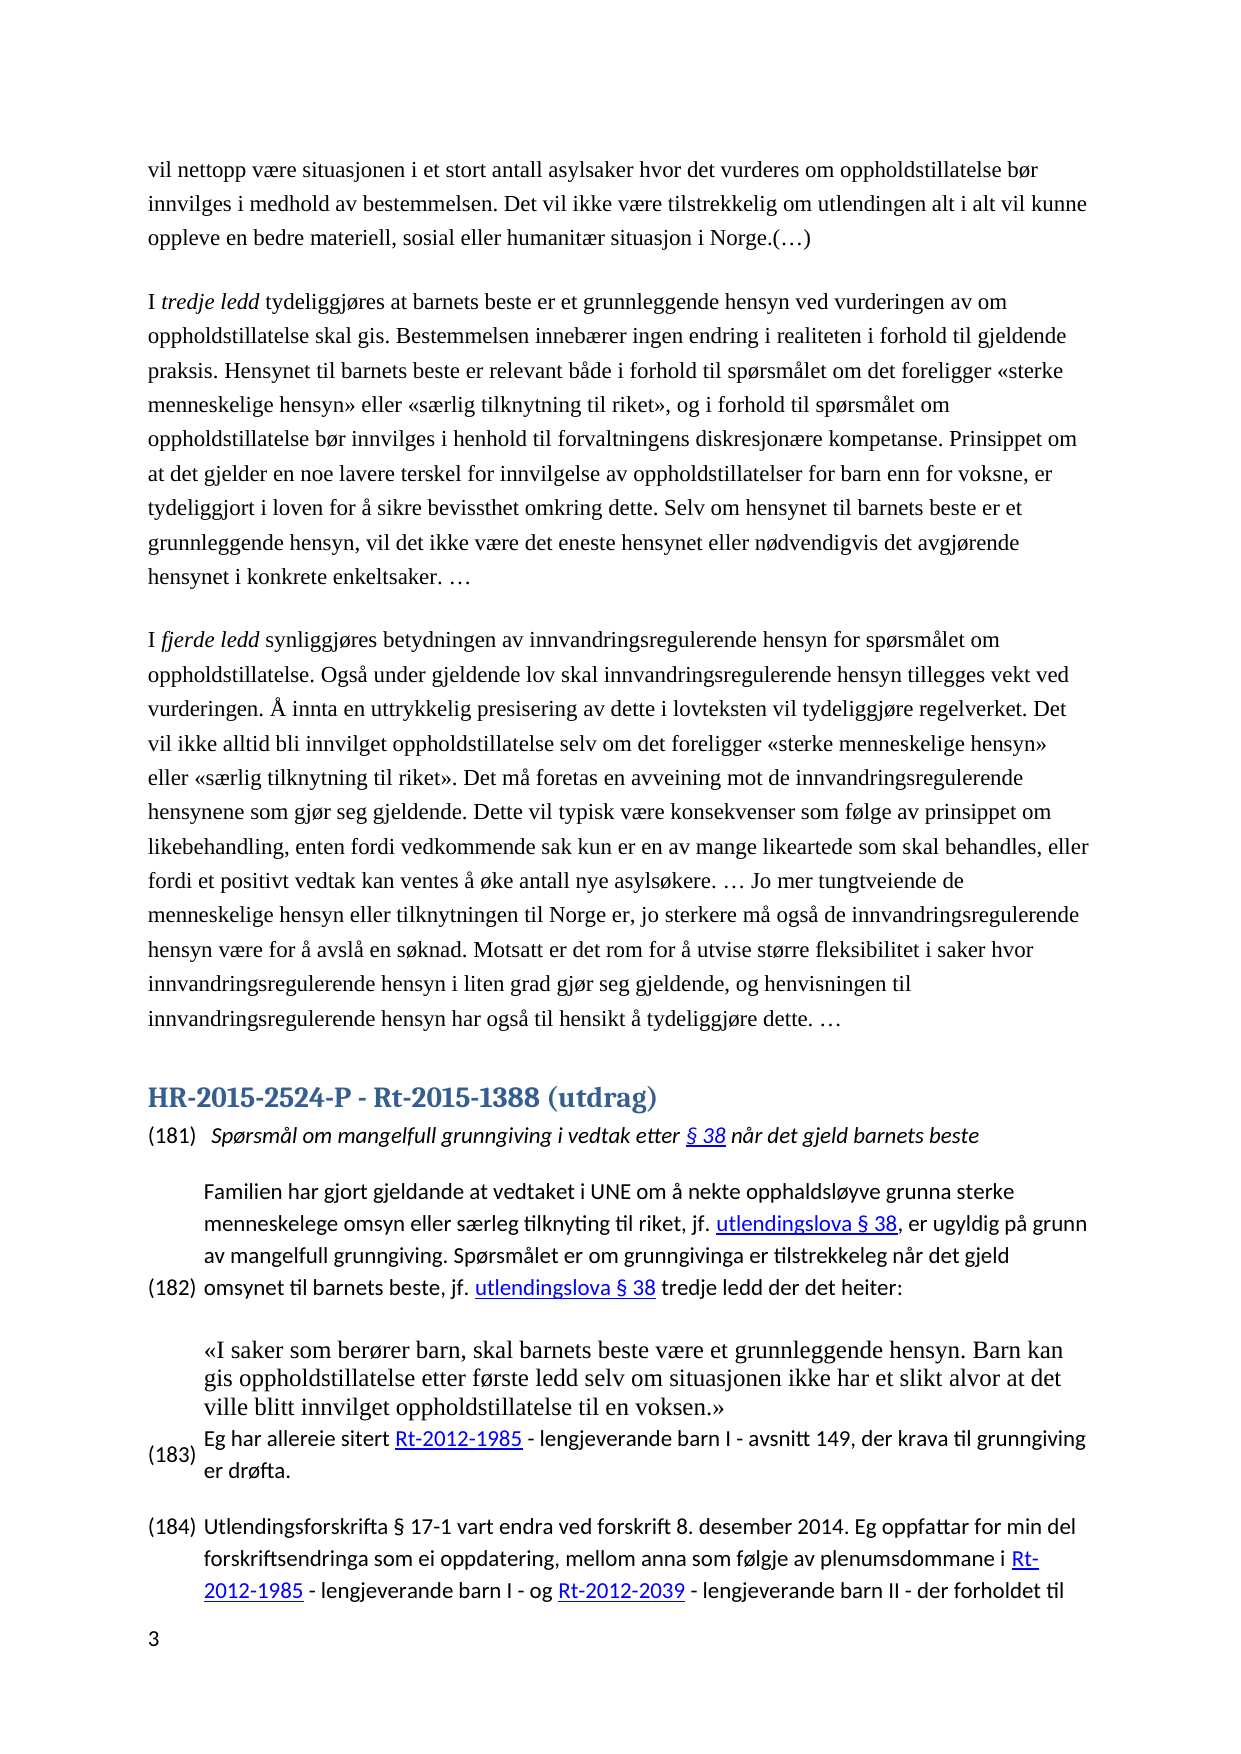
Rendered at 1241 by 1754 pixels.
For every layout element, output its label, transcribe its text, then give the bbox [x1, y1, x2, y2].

table_header (183) [146, 1423, 202, 1511]
table_header (184) [146, 1511, 202, 1606]
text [148, 148, 1093, 251]
table_header (181) [146, 1120, 209, 1175]
text I tredje ledd tydeliggjøres at barnets beste er et grunnleggende hensyn ved vurderingen av om oppholdstillatelse skal gis. Bestemmelsen innebærer ingen endring i realiteten i forhold til gjeldende praksis. Hensynet til barnets beste er relevant både i forhold til spørsmålet om det foreligger «sterke menneskelige hensyn» eller «særlig tilknytning til riket», og i forhold til spørsmålet om oppholdstillatelse bør innvilges i henhold til forvaltningens diskresjonære kompetanse. Prinsippet om at det gjelder en noe lavere terskel for innvilgelse av oppholdstillatelser for barn enn for voksne, er tydeliggjort i loven for å sikre bevissthet omkring dette. Selv om hensynet til barnets beste er et grunnleggende hensyn, vil det ikke være det eneste hensynet eller nødvendigvis det avgjørende hensynet i konkrete enkeltsaker. … [148, 280, 1093, 589]
table_header Familien har gjort gjeldande at vedtaket i UNE om å nekte opphaldsløyve grunna sterke menneskelege omsyn eller særleg tilknyting til riket, jf. utlendingslova § 38, er ugyldig på grunn av mangelfull grunngiving. Spørsmålet er om grunngivinga er tilstrekkeleg når det gjeld omsynet til barnets beste, jf. utlendingslova § 38 tredje ledd der det heiter: «I saker som berører barn, skal barnets beste være et grunnleggende hensyn. Barn kan gis oppholdstillatelse etter første ledd selv om situasjonen ikke har et slikt alvor at det ville blitt innvilget oppholdstillatelse til en voksen.» [202, 1175, 1091, 1423]
table_header (182) [146, 1175, 202, 1423]
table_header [202, 1511, 1091, 1606]
subtitle HR-2015-2524-P - Rt-2015-1388 (utdrag) [148, 1081, 1093, 1114]
table_header Eg har allereie sitert Rt-2012-1985 - lengjeverande barn I - avsnitt 149, der krava til grunngiving er drøfta. [202, 1423, 1091, 1511]
text I fjerde ledd synliggjøres betydningen av innvandringsregulerende hensyn for spørsmålet om oppholdstillatelse. Også under gjeldende lov skal innvandringsregulerende hensyn tillegges vekt ved vurderingen. Å innta en uttrykkelig presisering av dette i lovteksten vil tydeliggjøre regelverket. Det vil ikke alltid bli innvilget oppholdstillatelse selv om det foreligger «sterke menneskelige hensyn» eller «særlig tilknytning til riket». Det må foretas en avveining mot de innvandringsregulerende hensynene som gjør seg gjeldende. Dette vil typisk være konsekvenser som følge av prinsippet om likebehandling, enten fordi vedkommende sak kun er en av mange likeartede som skal behandles, eller fordi et positivt vedtak kan ventes å øke antall nye asylsøkere. … Jo mer tungtveiende de menneskelige hensyn eller tilknytningen til Norge er, jo sterkere må også de innvandringsregulerende hensyn være for å avslå en søknad. Motsatt er det rom for å utvise større fleksibilitet i saker hvor innvandringsregulerende hensyn i liten grad gjør seg gjeldende, og henvisningen til innvandringsregulerende hensyn har også til hensikt å tydeliggjøre dette. … [148, 618, 1093, 1031]
table_header Spørsmål om mangelfull grunngiving i vedtak etter § 38 når det gjeld barnets beste [210, 1120, 1091, 1175]
